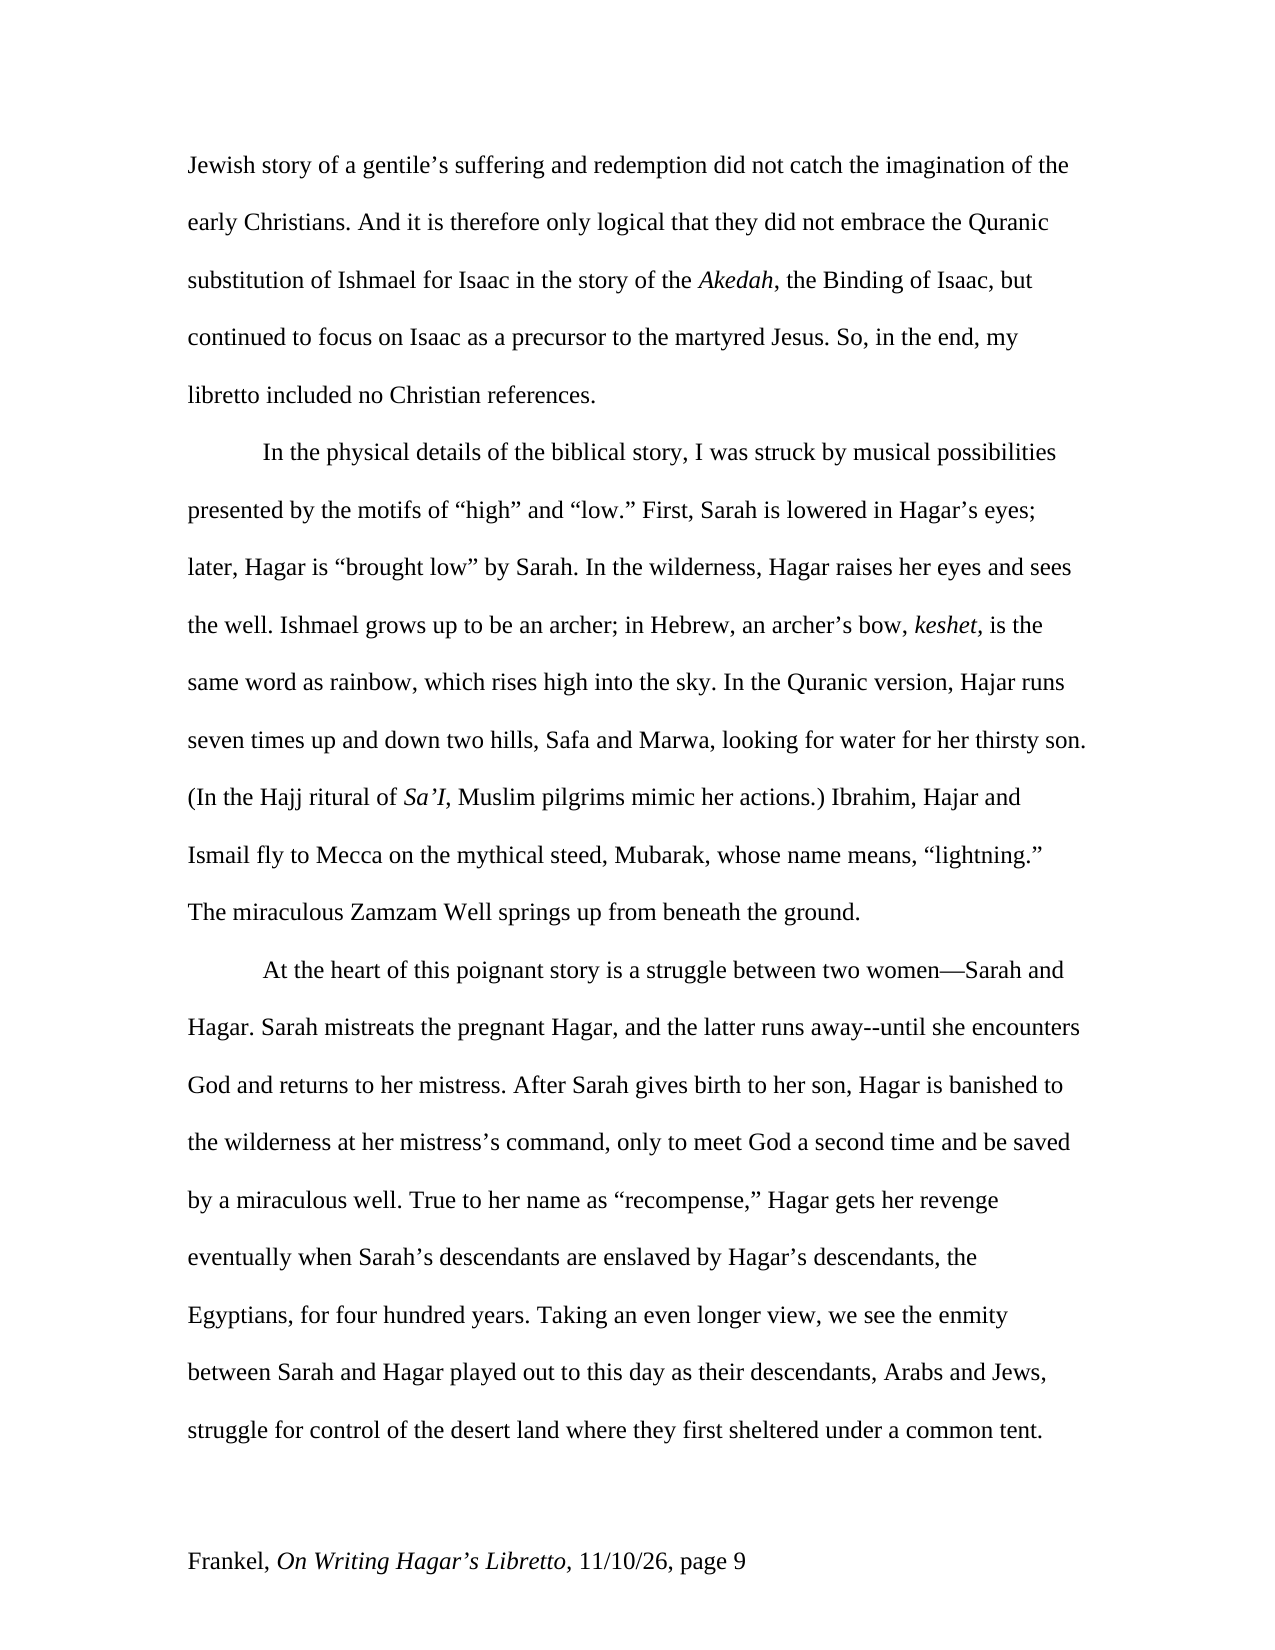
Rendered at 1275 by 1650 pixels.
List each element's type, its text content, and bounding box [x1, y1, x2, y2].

text In the physical details of the biblical story, I was struck by musical possibilities presented by the motifs of “high” and “low.” First, Sarah is lowered in Hagar’s eyes; later, Hagar is “brought low” by Sarah. In the wilderness, Hagar raises her eyes and sees the well. Ishmael grows up to be an archer; in Hebrew, an archer’s bow, keshet, is the same word as rainbow, which rises high into the sky. In the Quranic version, Hajar runs seven times up and down two hills, Safa and Marwa, looking for water for her thirsty son. (In the Hajj ritural of Sa’I, Muslim pilgrims mimic her actions.) Ibrahim, Hajar and Ismail fly to Mecca on the mythical steed, Mubarak, whose name means, “lightning.” The miraculous Zamzam Well springs up from beneath the ground. [187, 437, 1087, 926]
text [187, 150, 1087, 409]
text At the heart of this poignant story is a struggle between two women—Sarah and Hagar. Sarah mistreats the pregnant Hagar, and the latter runs away--until she encounters God and returns to her mistress. After Sarah gives birth to her son, Hagar is banished to the wilderness at her mistress’s command, only to meet God a second time and be saved by a miraculous well. True to her name as “recompense,” Hagar gets her revenge eventually when Sarah’s descendants are enslaved by Hagar’s descendants, the Egyptians, for four hundred years. Taking an even longer view, we see the enmity between Sarah and Hagar played out to this day as their descendants, Arabs and Jews, struggle for control of the desert land where they first sheltered under a common tent. [187, 955, 1087, 1444]
